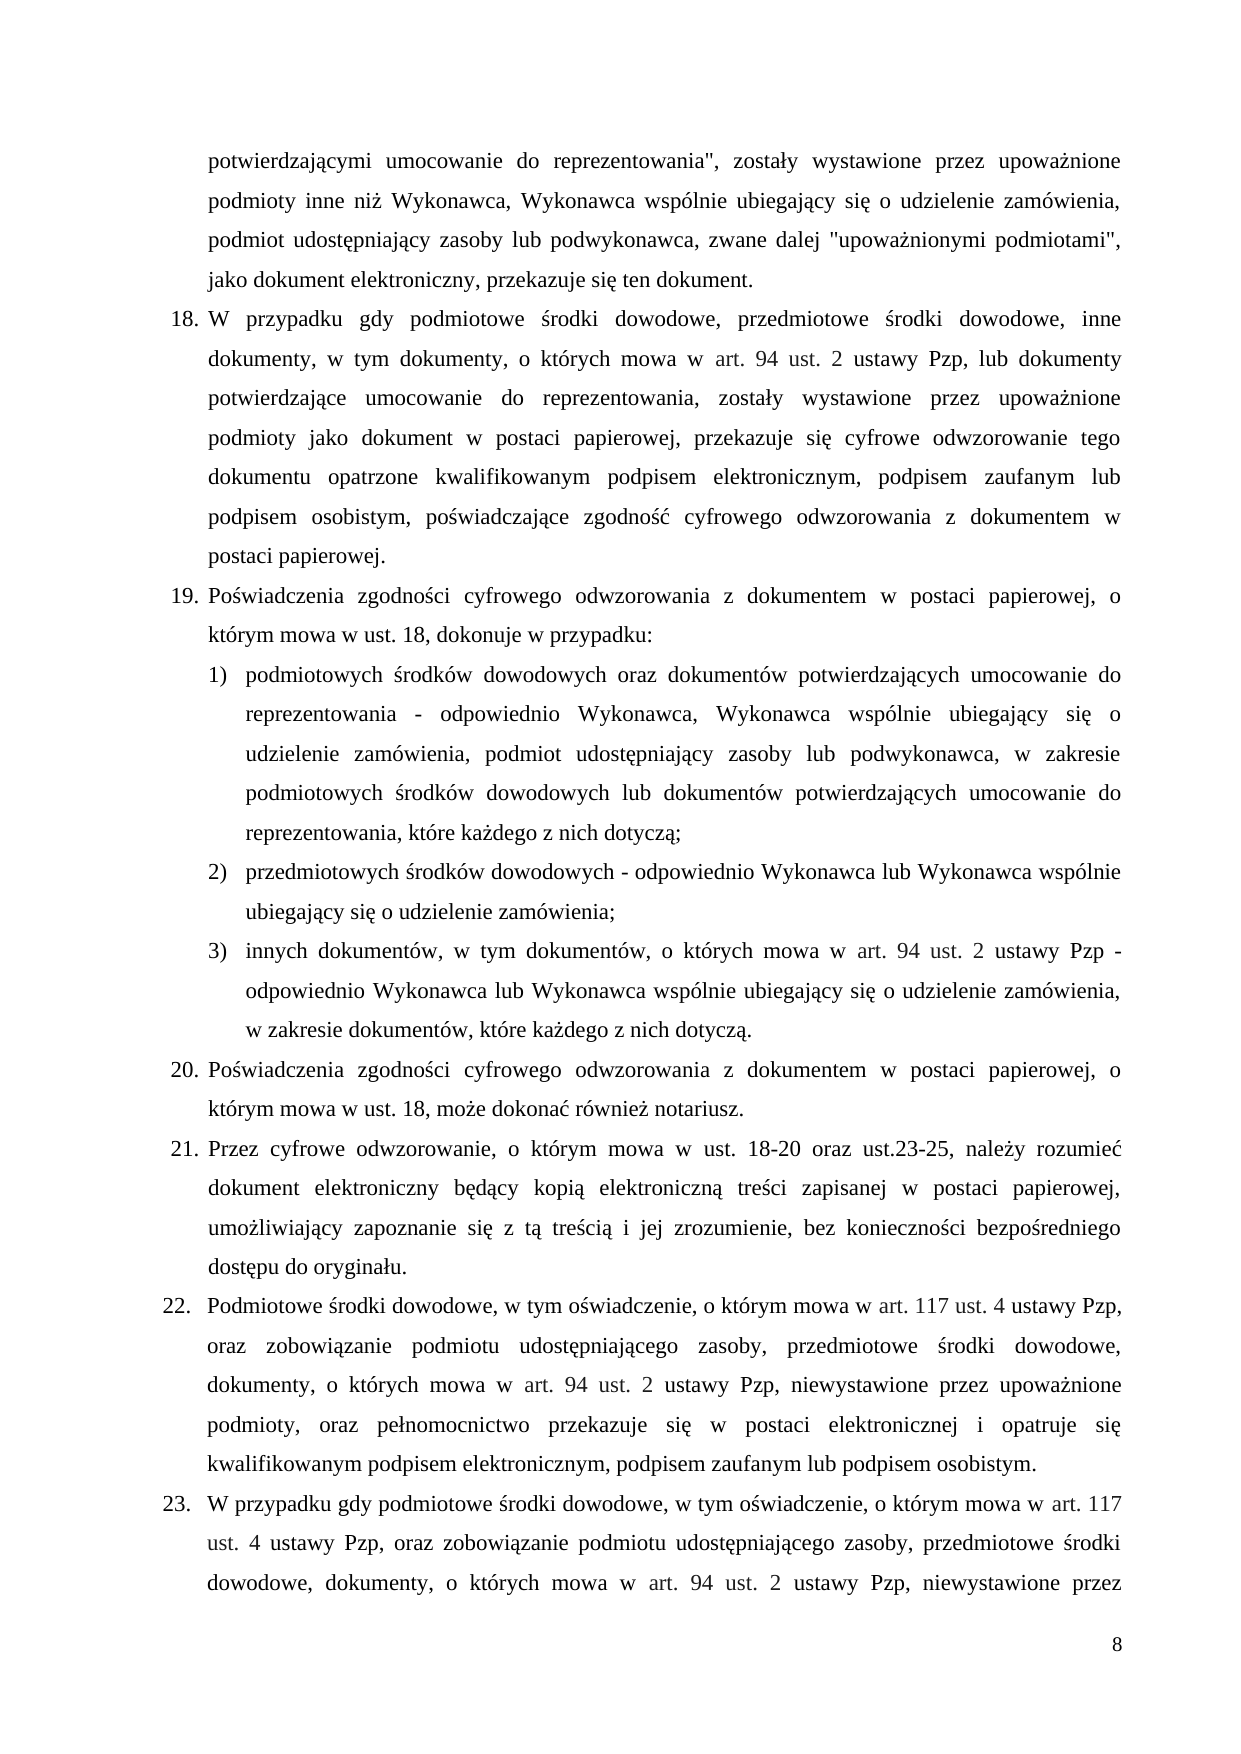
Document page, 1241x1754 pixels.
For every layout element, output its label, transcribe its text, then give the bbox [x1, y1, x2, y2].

list Podmiotowe środki dowodowe, w tym oświadczenie, o którym mowa w art. 117 ust. 4 ustawy Pzp, oraz zobowiązanie podmiotu udostępniającego zasoby, przedmiotowe środki dowodowe, dokumenty, o których mowa w art. 94 ust. 2 ustawy Pzp, niewystawione przez upoważnione podmioty, oraz pełnomocnictwo przekazuje się w postaci elektronicznej i opatruje się kwalifikowanym podpisem elektronicznym, podpisem zaufanym lub podpisem osobistym. [162, 1292, 1122, 1477]
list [170, 148, 1122, 292]
list Poświadczenia zgodności cyfrowego odwzorowania z dokumentem w postaci papierowej, o którym mowa w ust. 18, dokonuje w przypadku: [170, 582, 1122, 648]
list przedmiotowych środków dowodowych - odpowiednio Wykonawca lub Wykonawca wspólnie ubiegający się o udzielenie zamówienia; [208, 858, 1122, 924]
list podmiotowych środków dowodowych oraz dokumentów potwierdzających umocowanie do reprezentowania - odpowiednio Wykonawca, Wykonawca wspólnie ubiegający się o udzielenie zamówienia, podmiot udostępniający zasoby lub podwykonawca, w zakresie podmiotowych środków dowodowych lub dokumentów potwierdzających umocowanie do reprezentowania, które każdego z nich dotyczą; [208, 661, 1122, 845]
list W przypadku gdy podmiotowe środki dowodowe, przedmiotowe środki dowodowe, inne dokumenty, w tym dokumenty, o których mowa w art. 94 ust. 2 ustawy Pzp, lub dokumenty potwierdzające umocowanie do reprezentowania, zostały wystawione przez upoważnione podmioty jako dokument w postaci papierowej, przekazuje się cyfrowe odwzorowanie tego dokumentu opatrzone kwalifikowanym podpisem elektronicznym, podpisem zaufanym lub podpisem osobistym, poświadczające zgodność cyfrowego odwzorowania z dokumentem w postaci papierowej. [170, 306, 1122, 569]
list innych dokumentów, w tym dokumentów, o których mowa w art. 94 ust. 2 ustawy Pzp - odpowiednio Wykonawca lub Wykonawca wspólnie ubiegający się o udzielenie zamówienia, w zakresie dokumentów, które każdego z nich dotyczą. [208, 937, 1122, 1042]
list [162, 1490, 1122, 1595]
list Poświadczenia zgodności cyfrowego odwzorowania z dokumentem w postaci papierowej, o którym mowa w ust. 18, może dokonać również notariusz. [170, 1056, 1122, 1121]
list Przez cyfrowe odwzorowanie, o którym mowa w ust. 18-20 oraz ust.23-25, należy rozumieć dokument elektroniczny będący kopią elektroniczną treści zapisanej w postaci papierowej, umożliwiający zapoznanie się z tą treścią i jej zrozumienie, bez konieczności bezpośredniego dostępu do oryginału. [170, 1134, 1122, 1279]
